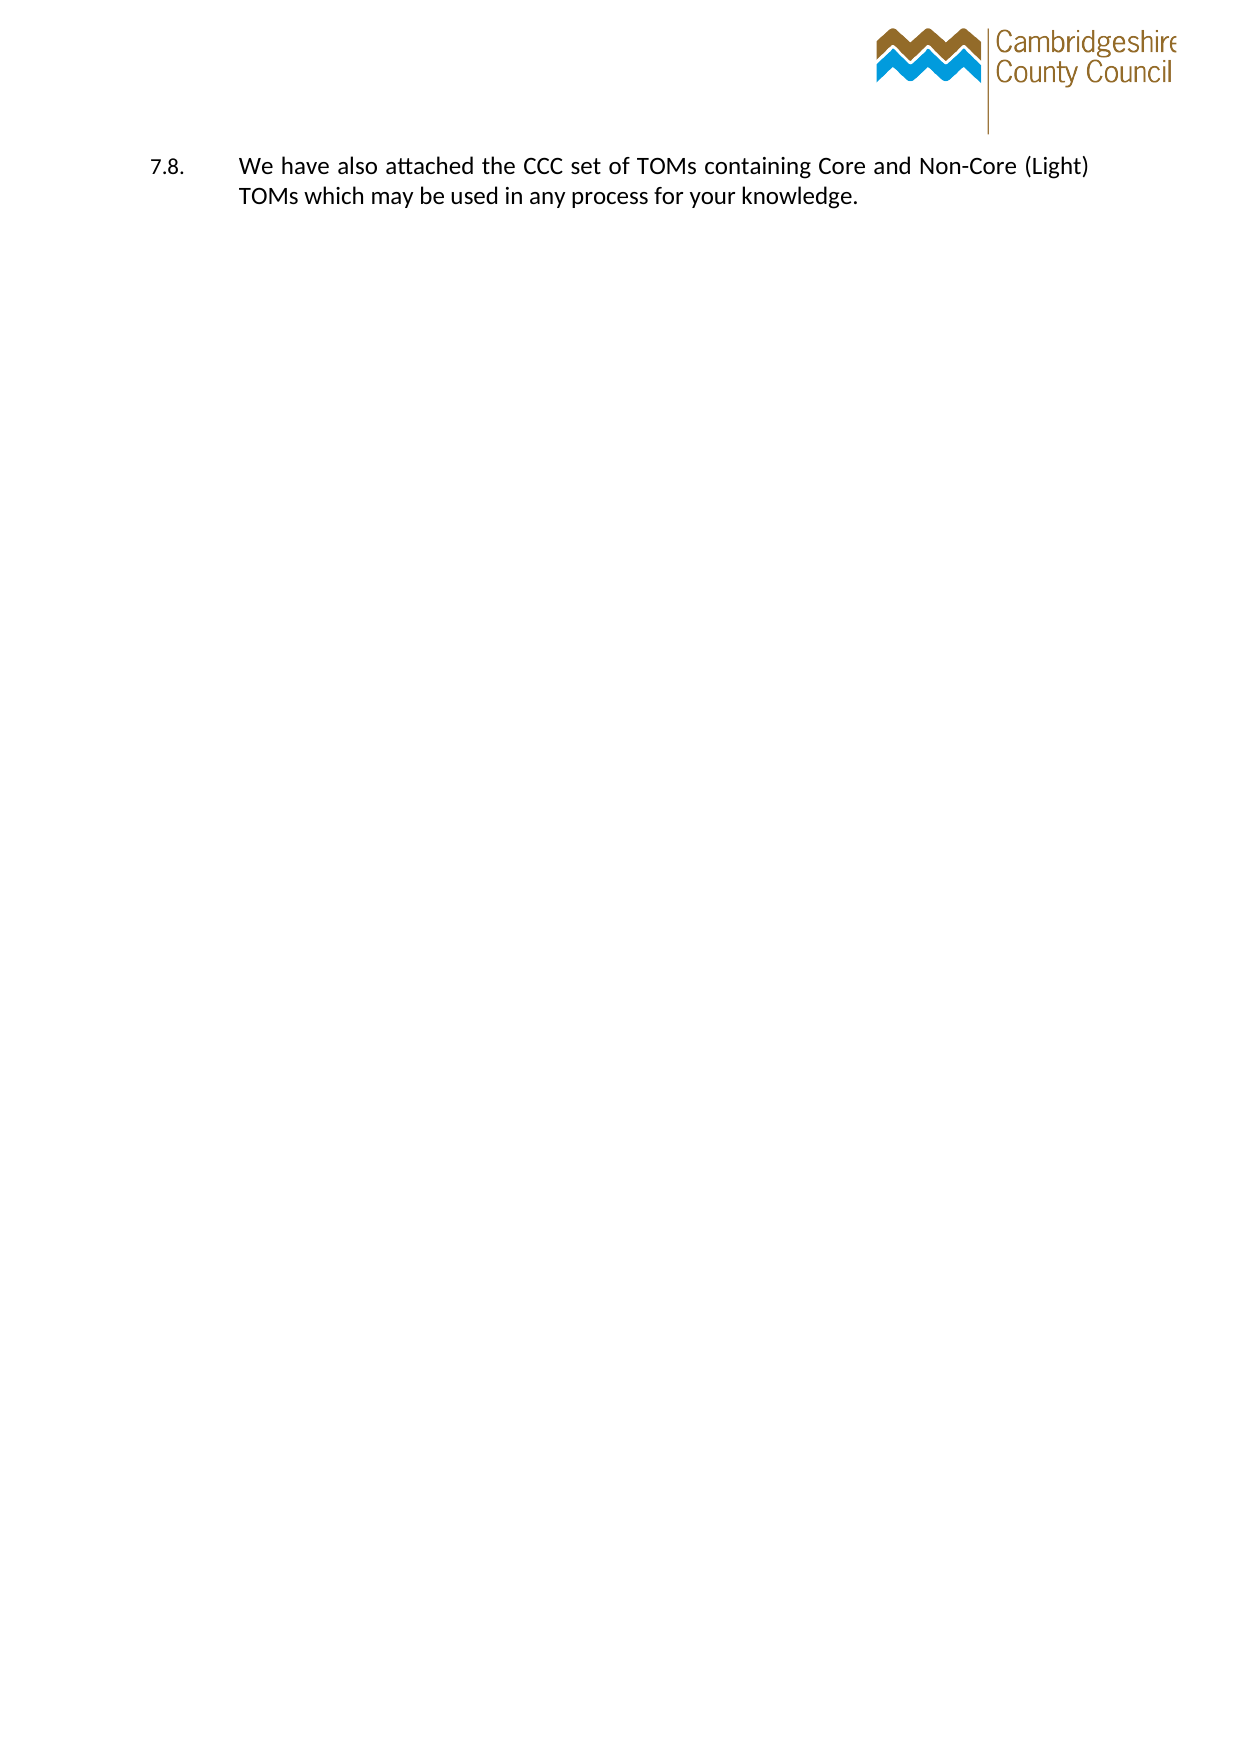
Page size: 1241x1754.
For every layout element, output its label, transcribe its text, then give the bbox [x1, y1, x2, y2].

subtitle We have also attached the CCC set of TOMs containing Core and Non-Core (Light) TOMs which may be used in any process for your knowledge. [150, 150, 1090, 211]
picture [876, 28, 1177, 135]
